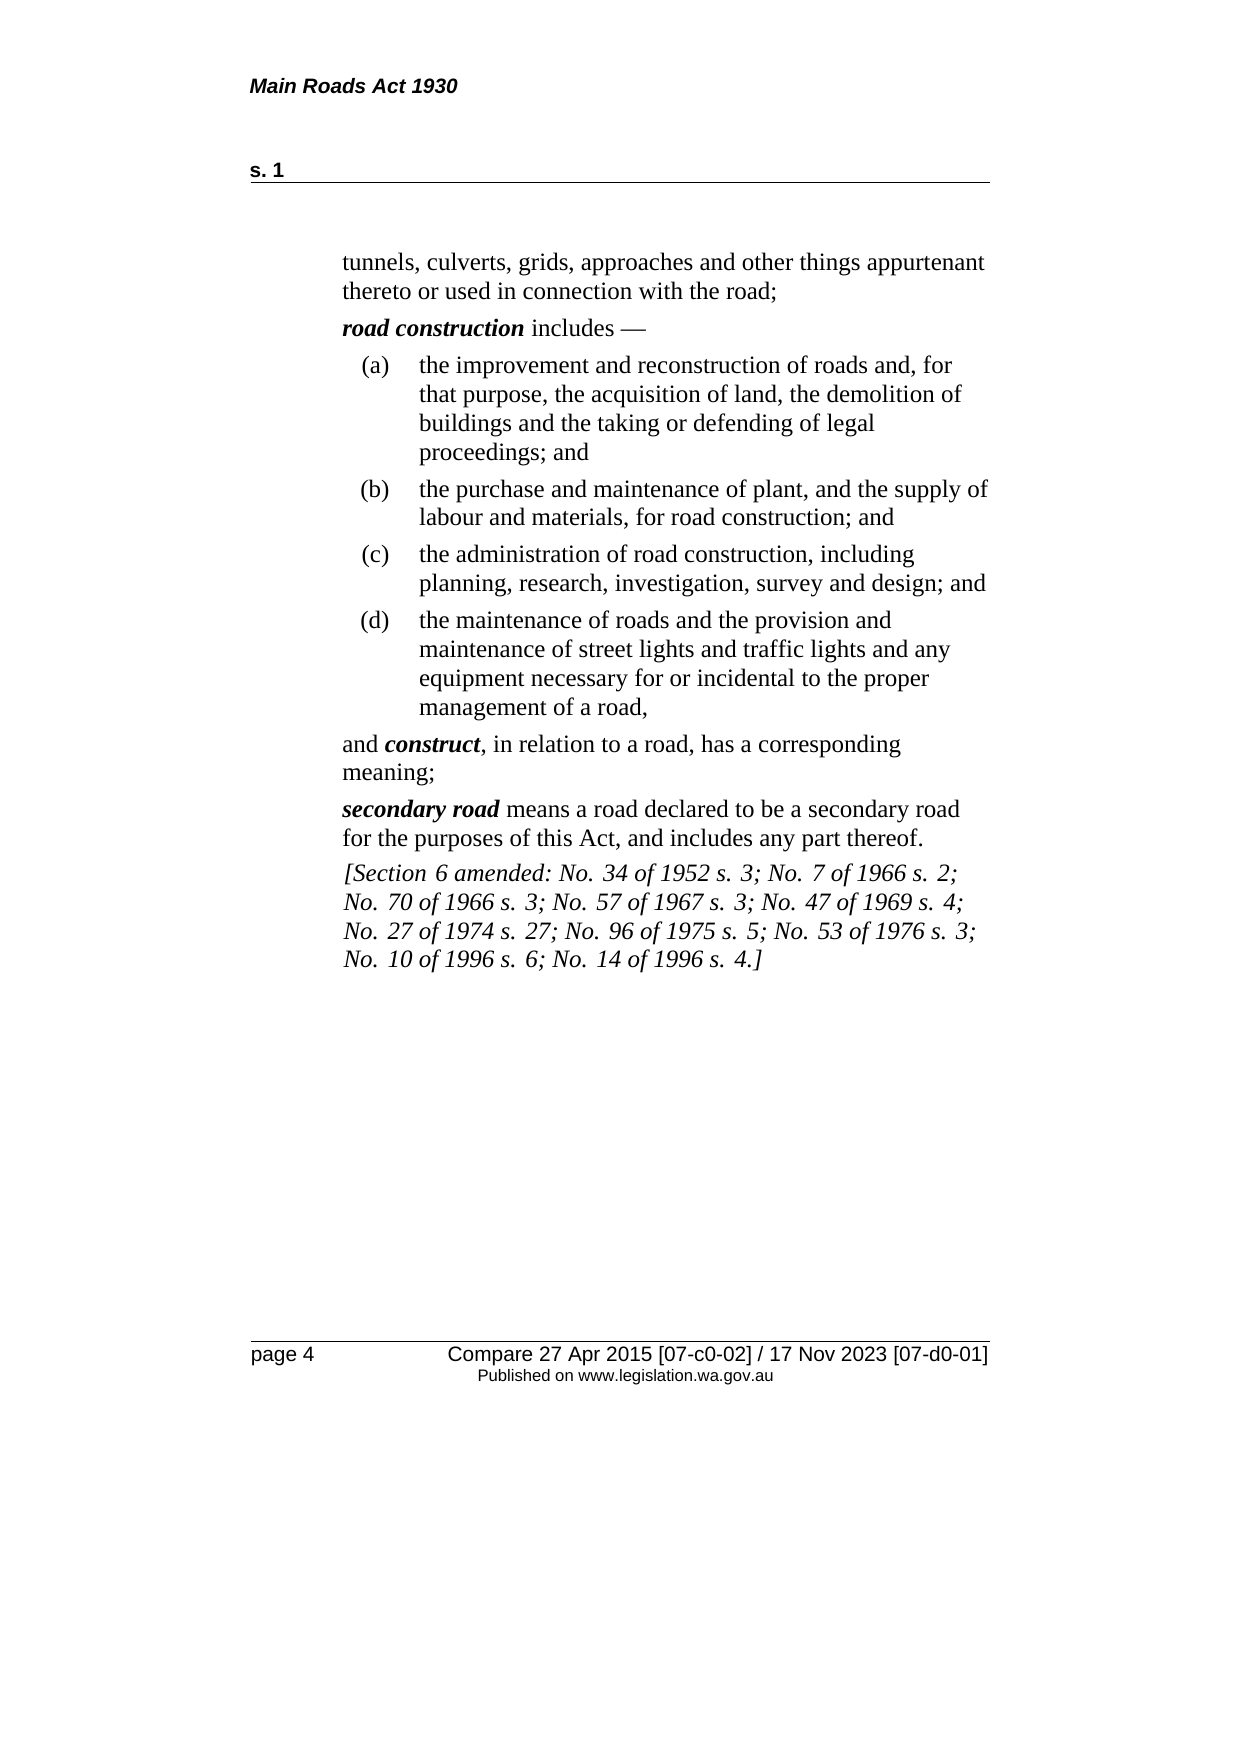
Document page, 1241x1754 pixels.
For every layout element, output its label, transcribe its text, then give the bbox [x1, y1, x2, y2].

text (b) the purchase and maintenance of plant, and the supply of labour and materials, for road construction; and [251, 474, 990, 531]
text (c) the administration of road construction, including planning, research, investigation, survey and design; and [251, 539, 990, 597]
text [Section 6 amended: No. 34 of 1952 s. 3; No. 7 of 1966 s. 2; No. 70 of 1966 s. 3; No. 57 of 1967 s. 3; No. 47 of 1969 s. 4; No. 27 of 1974 s. 27; No. 96 of 1975 s. 5; No. 53 of 1976 s. 3; No. 10 of 1996 s. 6; No. 14 of 1996 s. 4.] [251, 858, 990, 973]
text and construct, in relation to a road, has a corresponding meaning; [251, 729, 990, 786]
text road construction includes — [251, 313, 990, 342]
text (d) the maintenance of roads and the provision and maintenance of street lights and traffic lights and any equipment necessary for or incidental to the proper management of a road, [251, 605, 990, 720]
text secondary road means a road declared to be a secondary road for the purposes of this Act, and includes any part thereof. [251, 794, 990, 852]
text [251, 247, 990, 305]
text (a) the improvement and reconstruction of roads and, for that purpose, the acquisition of land, the demolition of buildings and the taking or defending of legal proceedings; and [251, 350, 990, 465]
